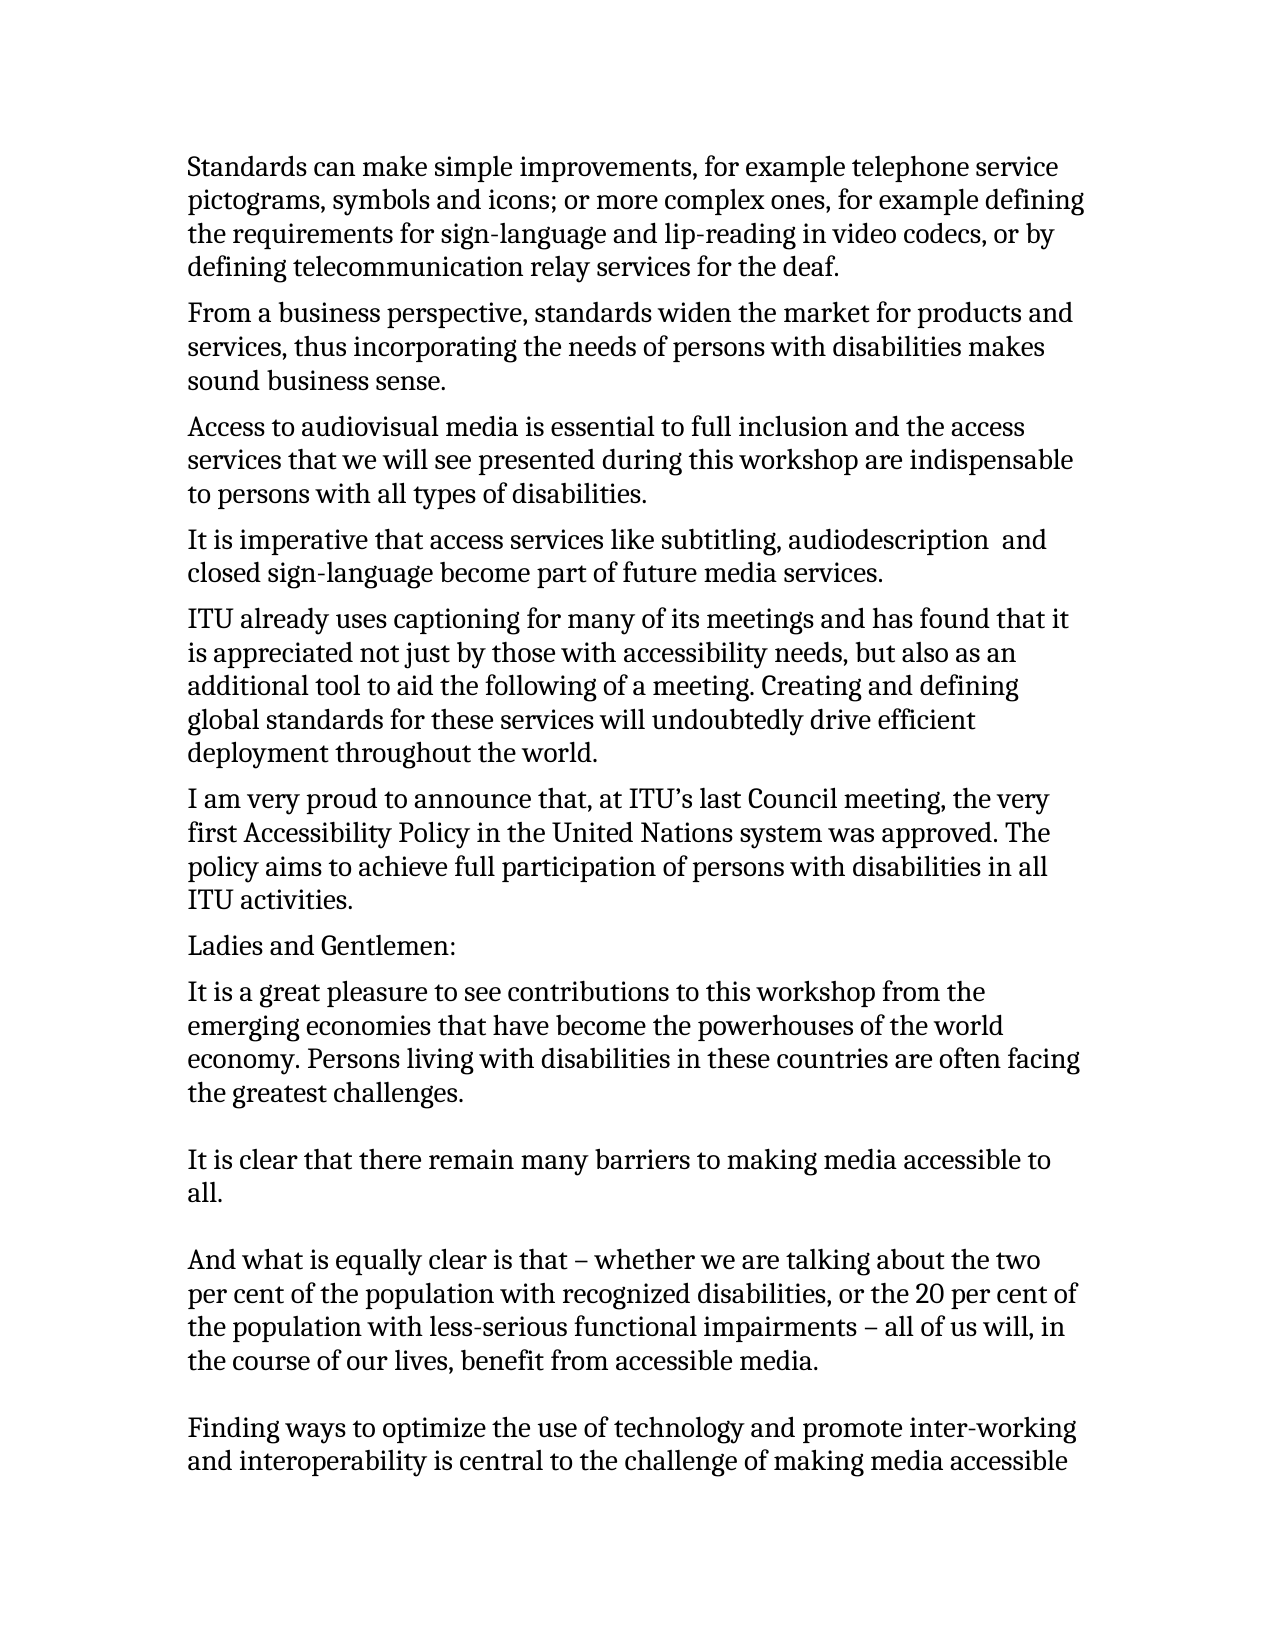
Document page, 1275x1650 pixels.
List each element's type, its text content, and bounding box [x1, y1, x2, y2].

text From a business perspective, standards widen the market for products and services, thus incorporating the needs of persons with disabilities makes sound business sense. [187, 297, 1087, 397]
text It is imperative that access services like subtitling, audiodescription and closed sign-language become part of future media services. [187, 523, 1087, 590]
text And what is equally clear is that – whether we are talking about the two per cent of the population with recognized disabilities, or the 20 per cent of the population with less-serious functional impairments – all of us will, in the course of our lives, benefit from accessible media. [187, 1243, 1087, 1377]
text It is a great pleasure to see contributions to this workshop from the emerging economies that have become the powerhouses of the world economy. Persons living with disabilities in these countries are often facing the greatest challenges. [187, 975, 1087, 1109]
text Ladies and Gentlemen: [187, 929, 1087, 963]
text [187, 1411, 1087, 1478]
text I am very proud to announce that, at ITU’s last Council meeting, the very first Accessibility Policy in the United Nations system was approved. The policy aims to achieve full participation of persons with disabilities in all ITU activities. [187, 783, 1087, 917]
text It is clear that there remain many barriers to making media accessible to all. [187, 1143, 1087, 1210]
text Access to audiovisual media is essential to full inclusion and the access services that we will see presented during this workshop are indispensable to persons with all types of disabilities. [187, 410, 1087, 510]
text Standards can make simple improvements, for example telephone service pictograms, symbols and icons; or more complex ones, for example defining the requirements for sign-language and lip-reading in video codecs, or by defining telecommunication relay services for the deaf. [187, 150, 1087, 284]
text ITU already uses captioning for many of its meetings and has found that it is appreciated not just by those with accessibility needs, but also as an additional tool to aid the following of a meeting. Creating and defining global standards for these services will undoubtedly drive efficient deployment throughout the world. [187, 602, 1087, 770]
